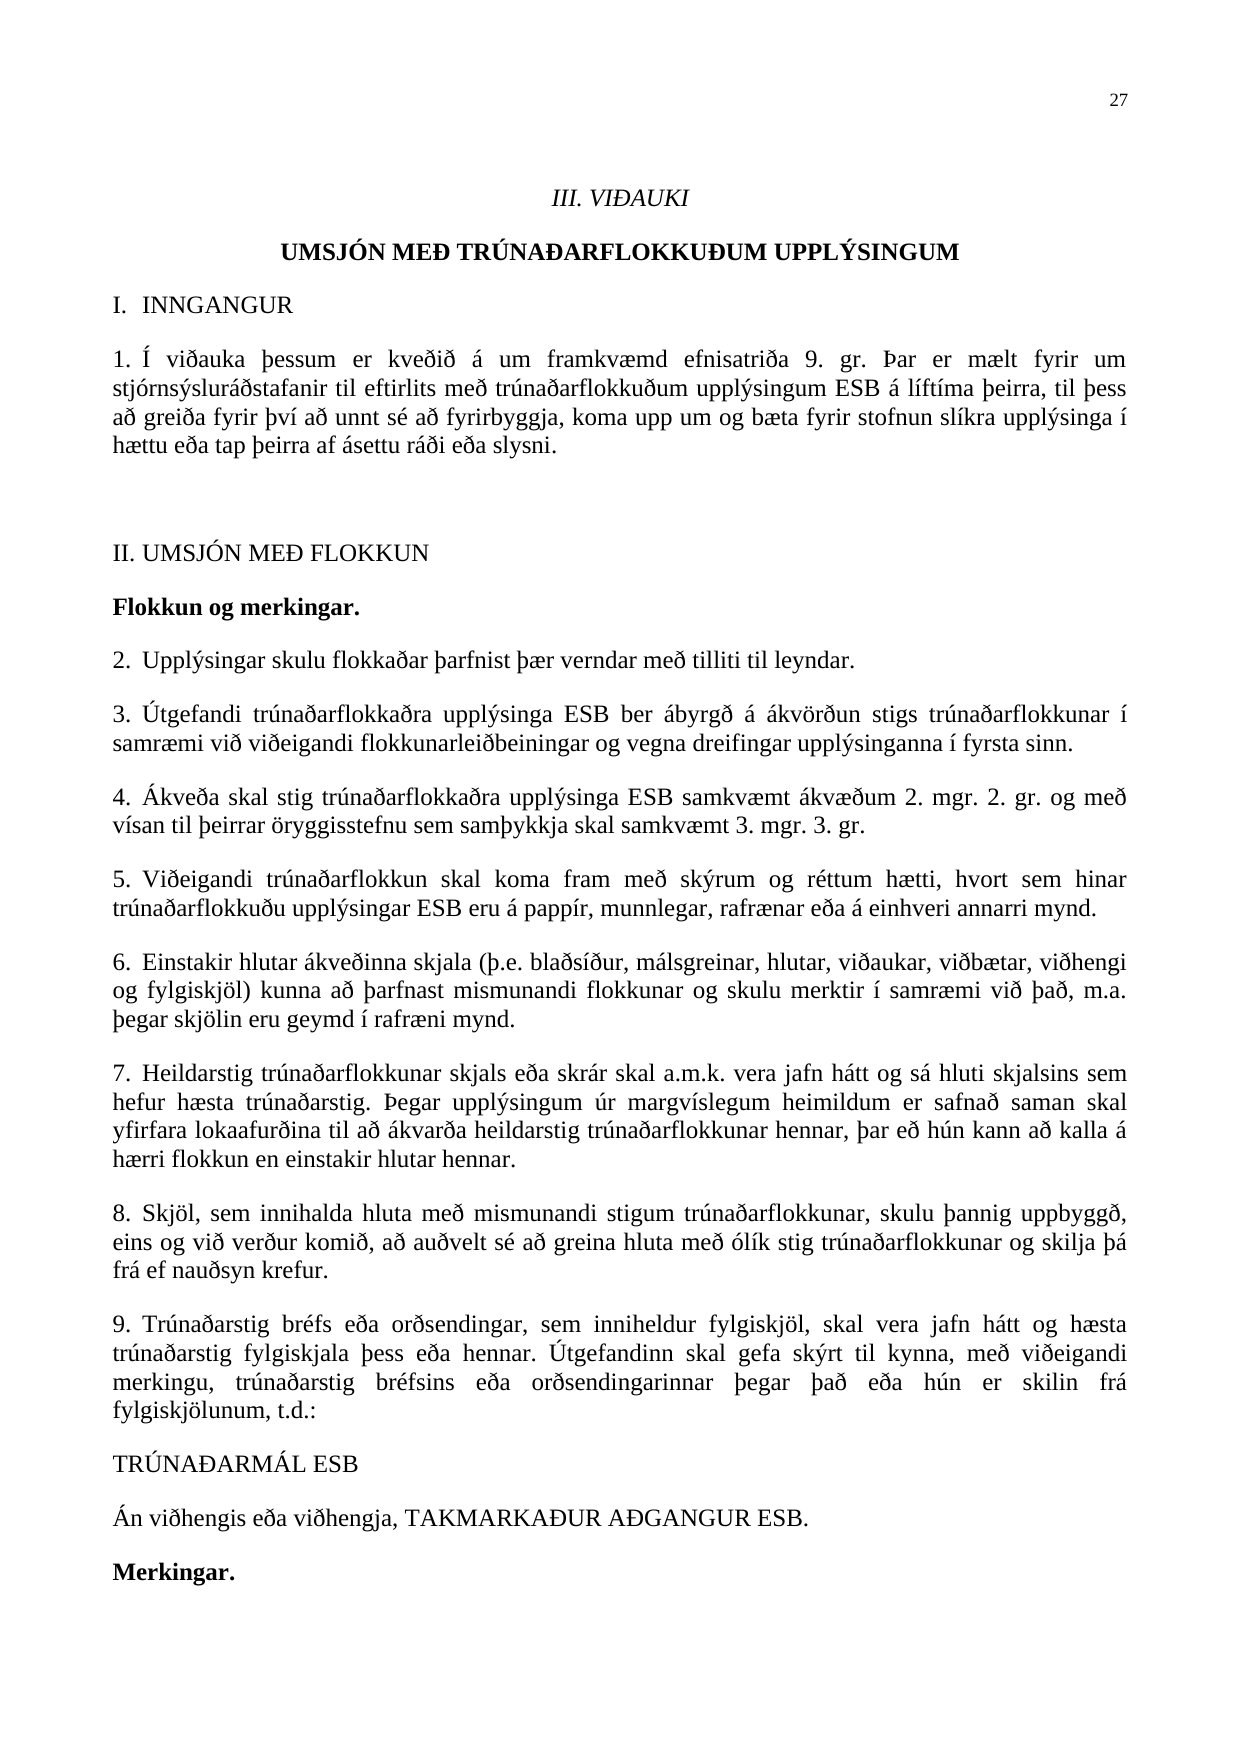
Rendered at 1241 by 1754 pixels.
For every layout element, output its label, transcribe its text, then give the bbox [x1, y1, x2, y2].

text 3. Útgefandi trúnaðarflokkaðra upplýsinga ESB ber ábyrgð á ákvörðun stigs trúnaðarflokkunar í samræmi við viðeigandi flokkunarleiðbeiningar og vegna dreifingar upplýsinganna í fyrsta sinn. [112, 699, 1128, 757]
text I. INNGANGUR [112, 291, 1128, 319]
text 2. Upplýsingar skulu flokkaðar þarfnist þær verndar með tilliti til leyndar. [112, 646, 1128, 674]
text 5. Viðeigandi trúnaðarflokkun skal koma fram með skýrum og réttum hætti, hvort sem hinar trúnaðarflokkuðu upplýsingar ESB eru á pappír, munnlegar, rafrænar eða á einhveri annarri mynd. [112, 864, 1128, 922]
text III. VIÐAUKI [112, 183, 1128, 212]
text 4. Ákveða skal stig trúnaðarflokkaðra upplýsinga ESB samkvæmt ákvæðum 2. mgr. 2. gr. og með vísan til þeirrar öryggisstefnu sem samþykkja skal samkvæmt 3. mgr. 3. gr. [112, 782, 1128, 839]
text Án viðhengis eða viðhengja, TAKMARKAÐUR AÐGANGUR ESB. [112, 1503, 1128, 1532]
text 7. Heildarstig trúnaðarflokkunar skjals eða skrár skal a.m.k. vera jafn hátt og sá hluti skjalsins sem hefur hæsta trúnaðarstig. Þegar upplýsingum úr margvíslegum heimildum er safnað saman skal yfirfara lokaafurðina til að ákvarða heildarstig trúnaðarflokkunar hennar, þar eð hún kann að kalla á hærri flokkun en einstakir hlutar hennar. [112, 1058, 1128, 1173]
text 6. Einstakir hlutar ákveðinna skjala (þ.e. blaðsíður, málsgreinar, hlutar, viðaukar, viðbætar, viðhengi og fylgiskjöl) kunna að þarfnast mismunandi flokkunar og skulu merktir í samræmi við það, m.a. þegar skjölin eru geymd í rafræni mynd. [112, 947, 1128, 1033]
text II. UMSJÓN MEÐ FLOKKUN [112, 538, 1128, 567]
text UMSJÓN MEÐ TRÚNAÐARFLOKKUÐUM UPPLÝSINGUM [112, 237, 1128, 266]
text 1. Í viðauka þessum er kveðið á um framkvæmd efnisatriða 9. gr. Þar er mælt fyrir um stjórnsýsluráðstafanir til eftirlits með trúnaðarflokkuðum upplýsingum ESB á líftíma þeirra, til þess að greiða fyrir því að unnt sé að fyrirbyggja, koma upp um og bæta fyrir stofnun slíkra upplýsinga í hættu eða tap þeirra af ásettu ráði eða slysni. [112, 344, 1128, 459]
text Flokkun og merkingar. [112, 592, 1128, 621]
text TRÚNAÐARMÁL ESB [112, 1449, 1128, 1478]
text 8. Skjöl, sem innihalda hluta með mismunandi stigum trúnaðarflokkunar, skulu þannig uppbyggð, eins og við verður komið, að auðvelt sé að greina hluta með ólík stig trúnaðarflokkunar og skilja þá frá ef nauðsyn krefur. [112, 1198, 1128, 1284]
text Merkingar. [112, 1557, 1128, 1586]
text 9. Trúnaðarstig bréfs eða orðsendingar, sem inniheldur fylgiskjöl, skal vera jafn hátt og hæsta trúnaðarstig fylgiskjala þess eða hennar. Útgefandinn skal gefa skýrt til kynna, með viðeigandi merkingu, trúnaðarstig bréfsins eða orðsendingarinnar þegar það eða hún er skilin frá fylgiskjölunum, t.d.: [112, 1309, 1128, 1424]
